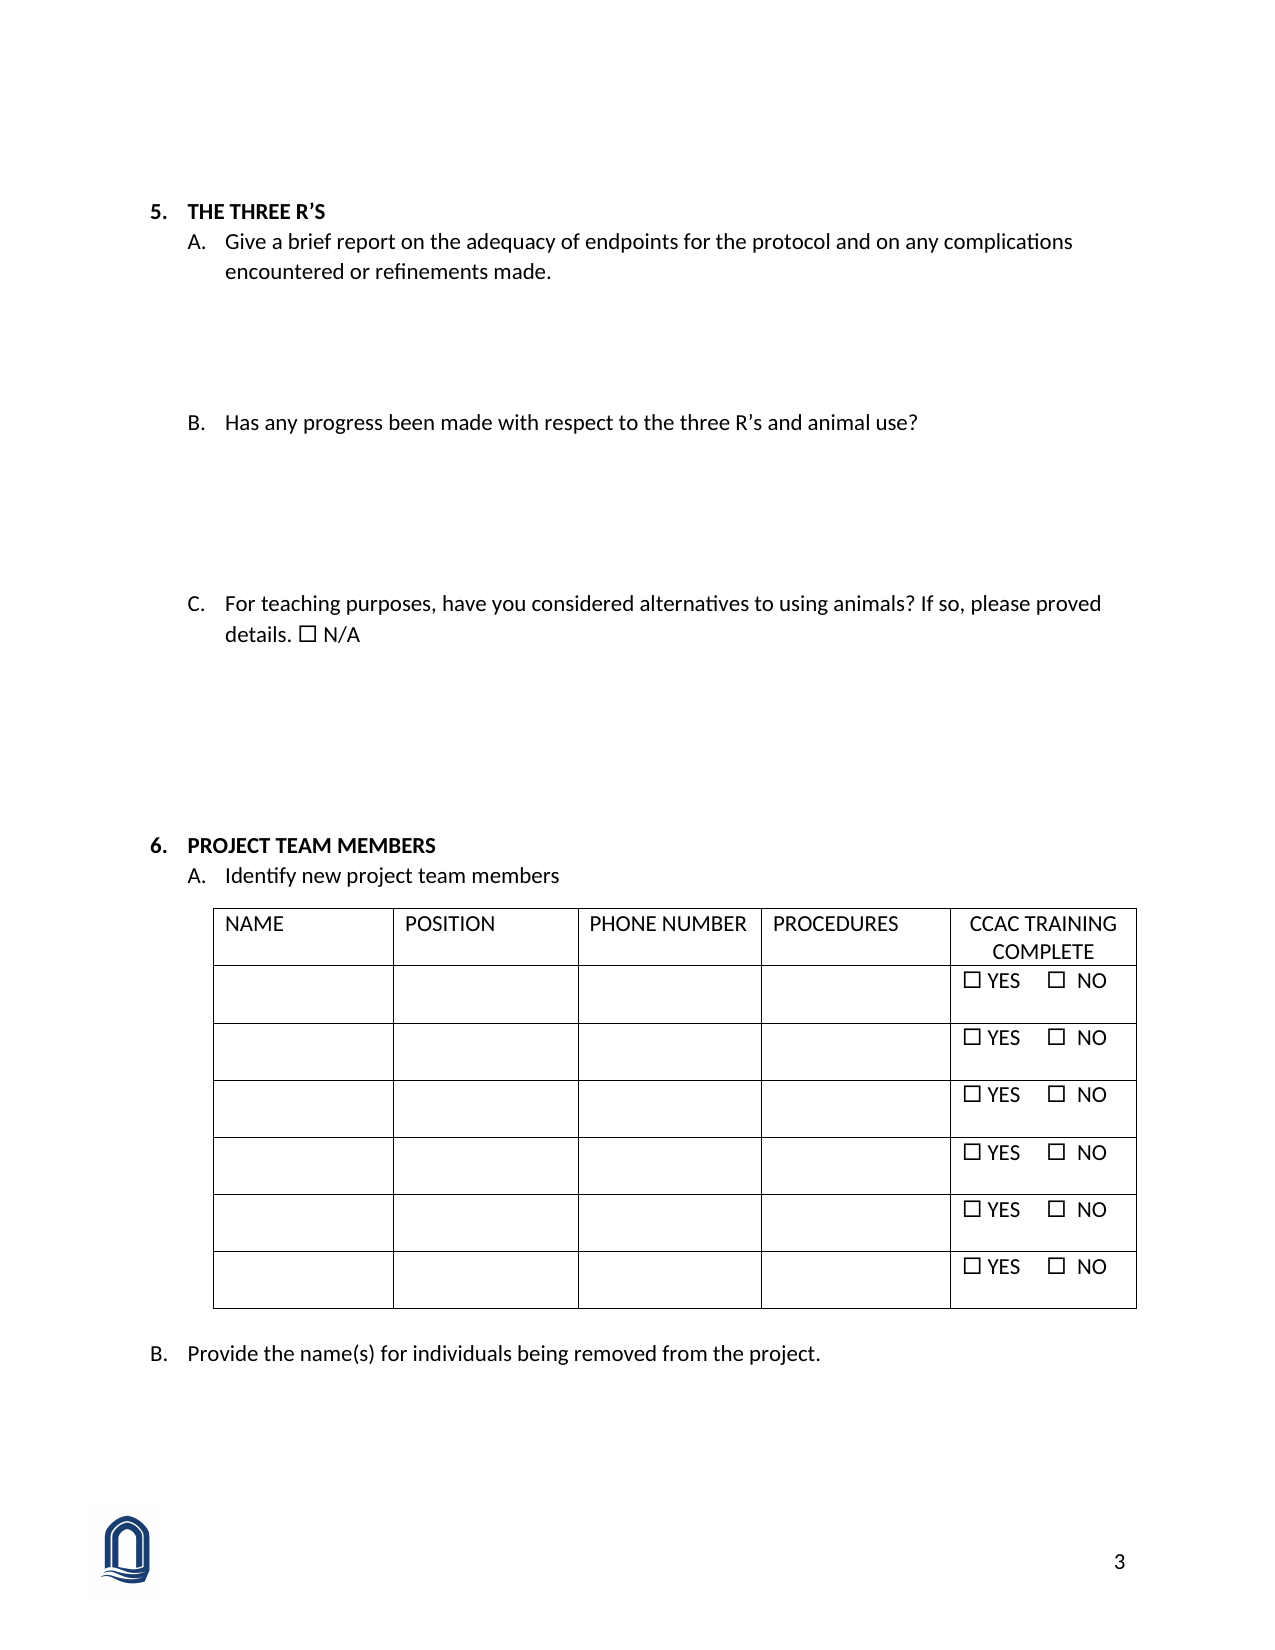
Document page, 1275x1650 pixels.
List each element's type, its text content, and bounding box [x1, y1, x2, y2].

table_cell [762, 1252, 950, 1308]
table_cell [762, 1024, 950, 1079]
table_cell [394, 1195, 578, 1251]
list Give a brief report on the adequacy of endpoints for the protocol and on any complications encountered or refinements made. [187, 227, 1125, 285]
table_cell [214, 1138, 393, 1194]
list THE THREE R’S [150, 197, 1125, 225]
table_cell [394, 966, 578, 1022]
table_cell [579, 1024, 761, 1079]
table_cell YES NO [951, 1195, 1136, 1251]
table_header PROCEDURES [762, 909, 950, 965]
list Has any progress been made with respect to the three R’s and animal use? [187, 408, 1125, 436]
table_cell [394, 1081, 578, 1137]
table_cell YES NO [951, 1252, 1136, 1308]
picture [85, 1502, 164, 1598]
table_cell [762, 1081, 950, 1137]
table_cell [579, 1195, 761, 1251]
table_header CCAC TRAINING COMPLETE [951, 909, 1136, 965]
table_header POSITION [394, 909, 578, 965]
table_cell [214, 1252, 393, 1308]
table_cell YES NO [951, 966, 1136, 1022]
table_cell [394, 1252, 578, 1308]
table_cell [214, 1195, 393, 1251]
table_cell [214, 966, 393, 1022]
table_cell [762, 1138, 950, 1194]
table_cell [214, 1081, 393, 1137]
table_cell [762, 1195, 950, 1251]
table_cell YES NO [951, 1138, 1136, 1194]
list Provide the name(s) for individuals being removed from the project. [150, 1339, 1125, 1367]
table_cell YES NO [951, 1081, 1136, 1137]
table_cell [214, 1024, 393, 1079]
table_cell [762, 966, 950, 1022]
table_cell [579, 1252, 761, 1308]
table_cell [579, 1138, 761, 1194]
table_header PHONE NUMBER [579, 909, 761, 965]
list For teaching purposes, have you considered alternatives to using animals? If so, please proved details. N/A [187, 589, 1125, 648]
table_header NAME [214, 909, 393, 965]
table_cell [579, 966, 761, 1022]
list PROJECT TEAM MEMBERS [150, 831, 1125, 859]
list Identify new project team members [187, 861, 1125, 889]
table_cell [579, 1081, 761, 1137]
table_cell [394, 1024, 578, 1079]
table_cell YES NO [951, 1024, 1136, 1079]
table_cell [394, 1138, 578, 1194]
